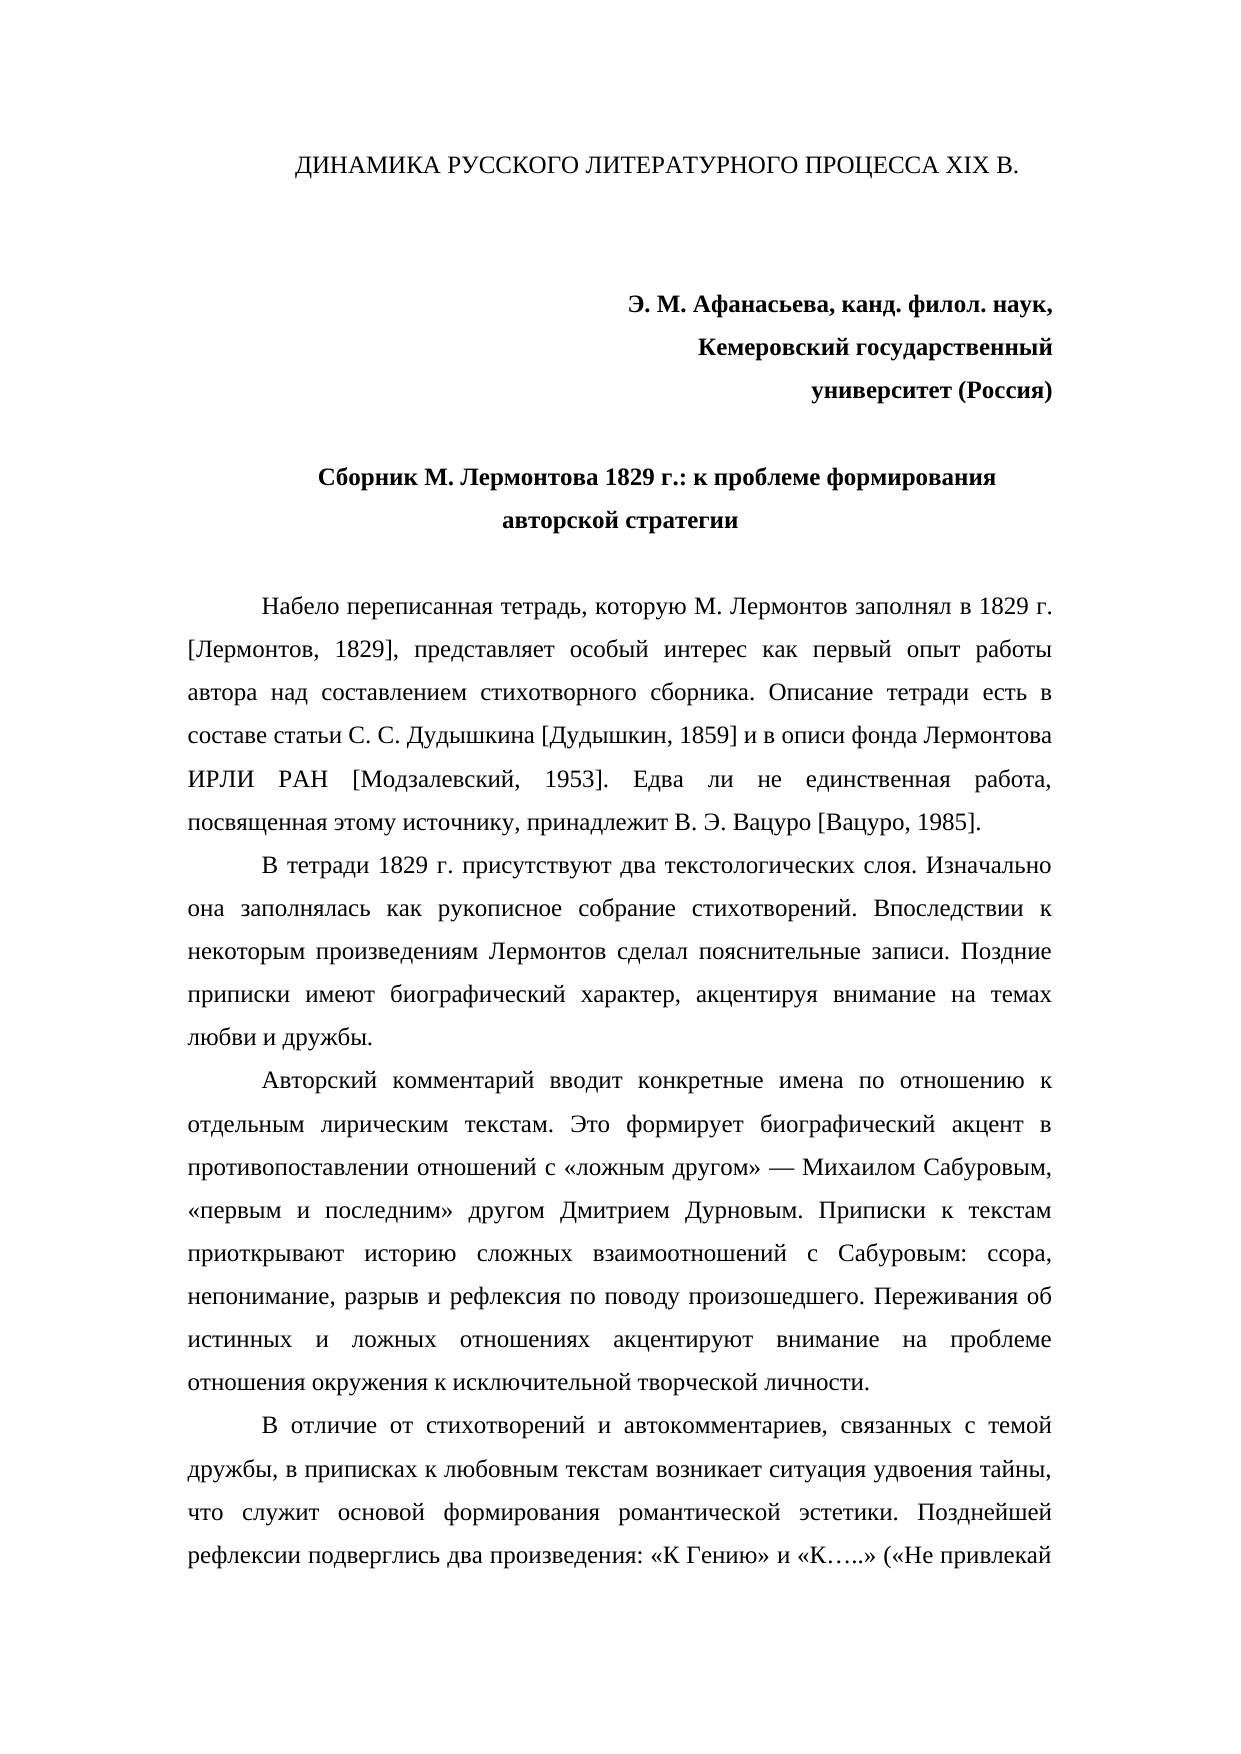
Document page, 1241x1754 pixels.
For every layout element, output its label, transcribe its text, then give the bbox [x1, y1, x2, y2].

text Авторский комментарий вводит конкретные имена по отношению к отдельным лирическим текстам. Это формирует биографический акцент в противопоставлении отношений с «ложным другом» — Михаилом Сабуровым, «первым и последним» другом Дмитрием Дурновым. Приписки к текстам приоткрывают историю сложных взаимоотношений с Сабуровым: ссора, непонимание, разрыв и рефлексия по поводу произошедшего. Переживания об истинных и ложных отношениях акцентируют внимание на проблеме отношения окружения к исключительной творческой личности. [187, 1066, 1053, 1396]
text университет (Россия) [187, 376, 1053, 404]
text Э. М. Афанасьева, канд. филол. наук, [187, 289, 1053, 318]
text Набело переписанная тетрадь, которую М. Лермонтов заполнял в 1829 г. [Лермонтов, 1829], представляет особый интерес как первый опыт работы автора над составлением стихотворного сборника. Описание тетради есть в составе статьи С. С. Дудышкина [Дудышкин, 1859] и в описи фонда Лермонтова ИРЛИ РАН [Модзалевский, 1953]. Едва ли не единственная работа, посвященная этому источнику, принадлежит В. Э. Вацуро [Вацуро, 1985]. [187, 591, 1053, 836]
text ДИНАМИКА РУССКОГО ЛИТЕРАТУРНОГО ПРОЦЕССА XIX В. [187, 150, 1053, 179]
text В тетради 1829 г. присутствуют два текстологических слоя. Изначально она заполнялась как рукописное собрание стихотворений. Впоследствии к некоторым произведениям Лермонтов сделал пояснительные записи. Поздние приписки имеют биографический характер, акцентируя внимание на темах любви и дружбы. [187, 850, 1053, 1051]
text Сборник М. Лермонтова 1829 г.: к проблеме формирования авторской стратегии [187, 462, 1053, 534]
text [187, 1411, 1053, 1569]
text Кемеровский государственный [187, 332, 1053, 361]
